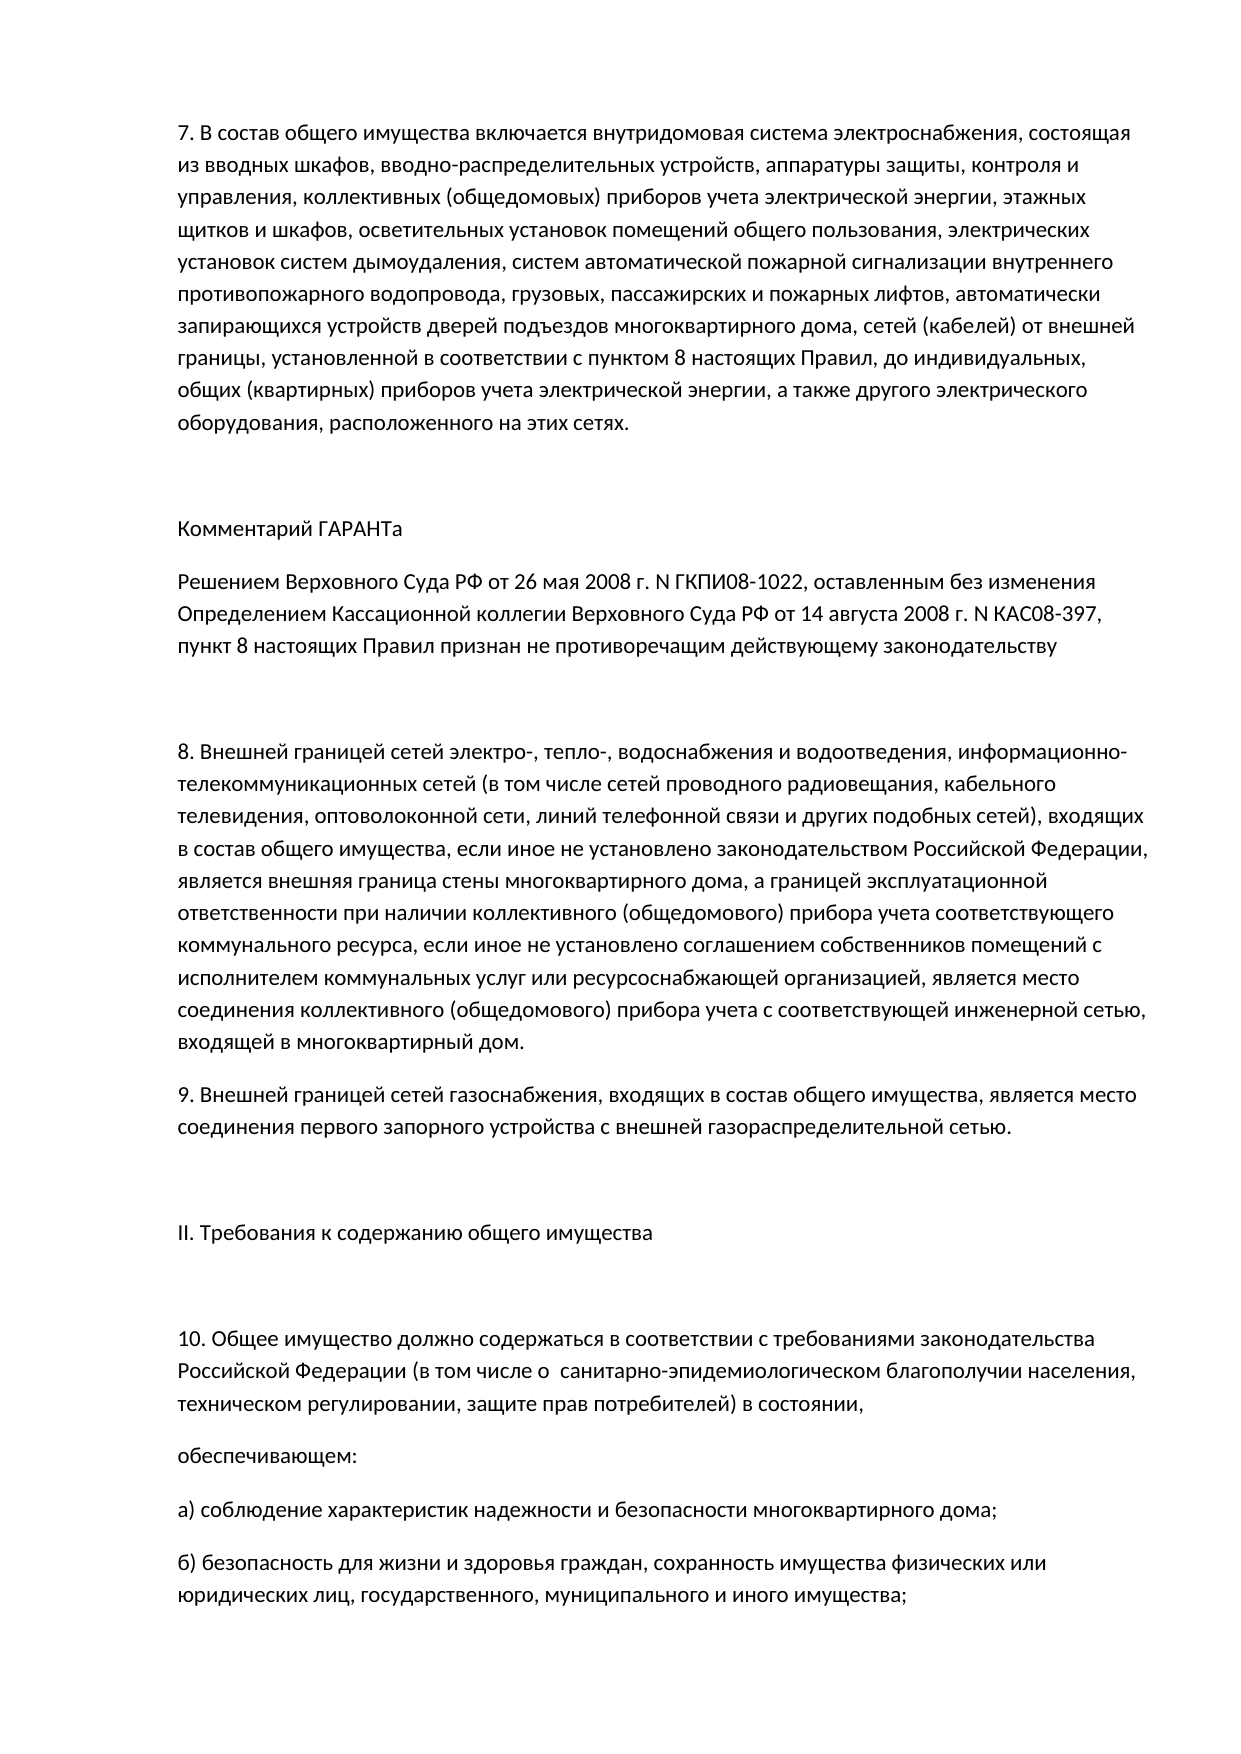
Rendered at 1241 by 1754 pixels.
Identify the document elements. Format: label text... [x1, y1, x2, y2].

text б) безопасность для жизни и здоровья граждан, сохранность имущества физических или юридических лиц, государственного, муниципального и иного имущества; [177, 1548, 1152, 1608]
text Комментарий ГАРАНТа [177, 514, 1152, 542]
text а) соблюдение характеристик надежности и безопасности многоквартирного дома; [177, 1495, 1152, 1523]
text 9. Внешней границей сетей газоснабжения, входящих в состав общего имущества, является место соединения первого запорного устройства с внешней газораспределительной сетью. [177, 1080, 1152, 1140]
text 8. Внешней границей сетей электро-, тепло-, водоснабжения и водоотведения, информационно-телекоммуникационных сетей (в том числе сетей проводного радиовещания, кабельного телевидения, оптоволоконной сети, линий телефонной связи и других подобных сетей), входящих в состав общего имущества, если иное не установлено законодательством Российской Федерации, является внешняя граница стены многоквартирного дома, а границей эксплуатационной ответственности при наличии коллективного (общедомового) прибора учета соответствующего коммунального ресурса, если иное не установлено соглашением собственников помещений с исполнителем коммунальных услуг или ресурсоснабжающей организацией, является место соединения коллективного (общедомового) прибора учета с соответствующей инженерной сетью, входящей в многоквартирный дом. [177, 737, 1152, 1055]
text обеспечивающем: [177, 1442, 1152, 1470]
text 10. Общее имущество должно содержаться в соответствии с требованиями законодательства Российской Федерации (в том числе о санитарно-эпидемиологическом благополучии населения, техническом регулировании, защите прав потребителей) в состоянии, [177, 1324, 1152, 1417]
text II. Требования к содержанию общего имущества [177, 1218, 1152, 1246]
text 7. В состав общего имущества включается внутридомовая система электроснабжения, состоящая из вводных шкафов, вводно-распределительных устройств, аппаратуры защиты, контроля и управления, коллективных (общедомовых) приборов учета электрической энергии, этажных щитков и шкафов, осветительных установок помещений общего пользования, электрических установок систем дымоудаления, систем автоматической пожарной сигнализации внутреннего противопожарного водопровода, грузовых, пассажирских и пожарных лифтов, автоматически запирающихся устройств дверей подъездов многоквартирного дома, сетей (кабелей) от внешней границы, установленной в соответствии с пунктом 8 настоящих Правил, до индивидуальных, общих (квартирных) приборов учета электрической энергии, а также другого электрического оборудования, расположенного на этих сетях. [177, 118, 1152, 436]
text Решением Верховного Суда РФ от 26 мая 2008 г. N ГКПИ08-1022, оставленным без изменения Определением Кассационной коллегии Верховного Суда РФ от 14 августа 2008 г. N КАС08-397, пункт 8 настоящих Правил признан не противоречащим действующему законодательству [177, 567, 1152, 659]
